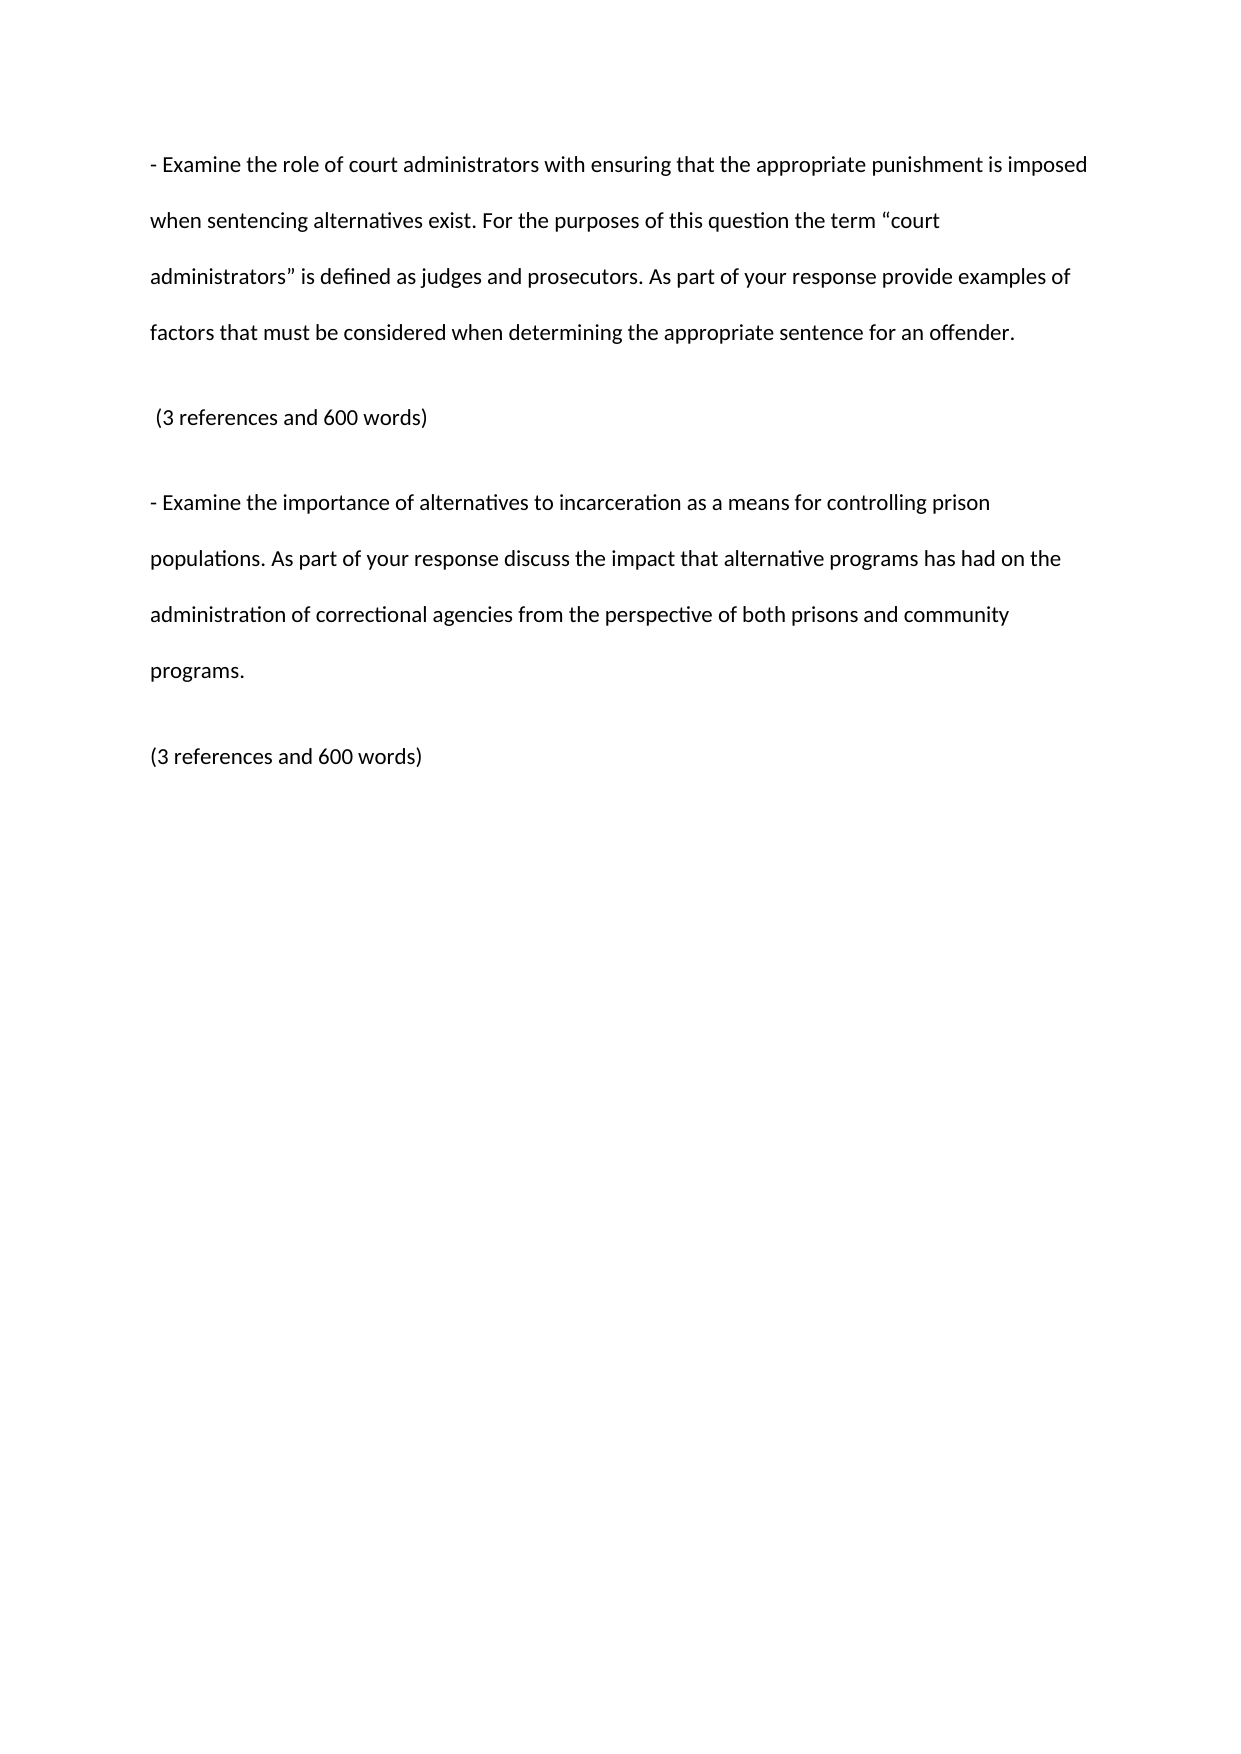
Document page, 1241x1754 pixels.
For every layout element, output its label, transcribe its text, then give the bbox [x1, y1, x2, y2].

text (3 references and 600 words) [150, 742, 1090, 770]
text - Examine the importance of alternatives to incarceration as a means for controlling prison populations. As part of your response discuss the impact that alternative programs has had on the administration of correctional agencies from the perspective of both prisons and community programs. [150, 488, 1090, 685]
text (3 references and 600 words) [150, 403, 1090, 431]
text - Examine the role of court administrators with ensuring that the appropriate punishment is imposed when sentencing alternatives exist. For the purposes of this question the term “court administrators” is defined as judges and prosecutors. As part of your response provide examples of factors that must be considered when determining the appropriate sentence for an offender. [150, 150, 1090, 346]
